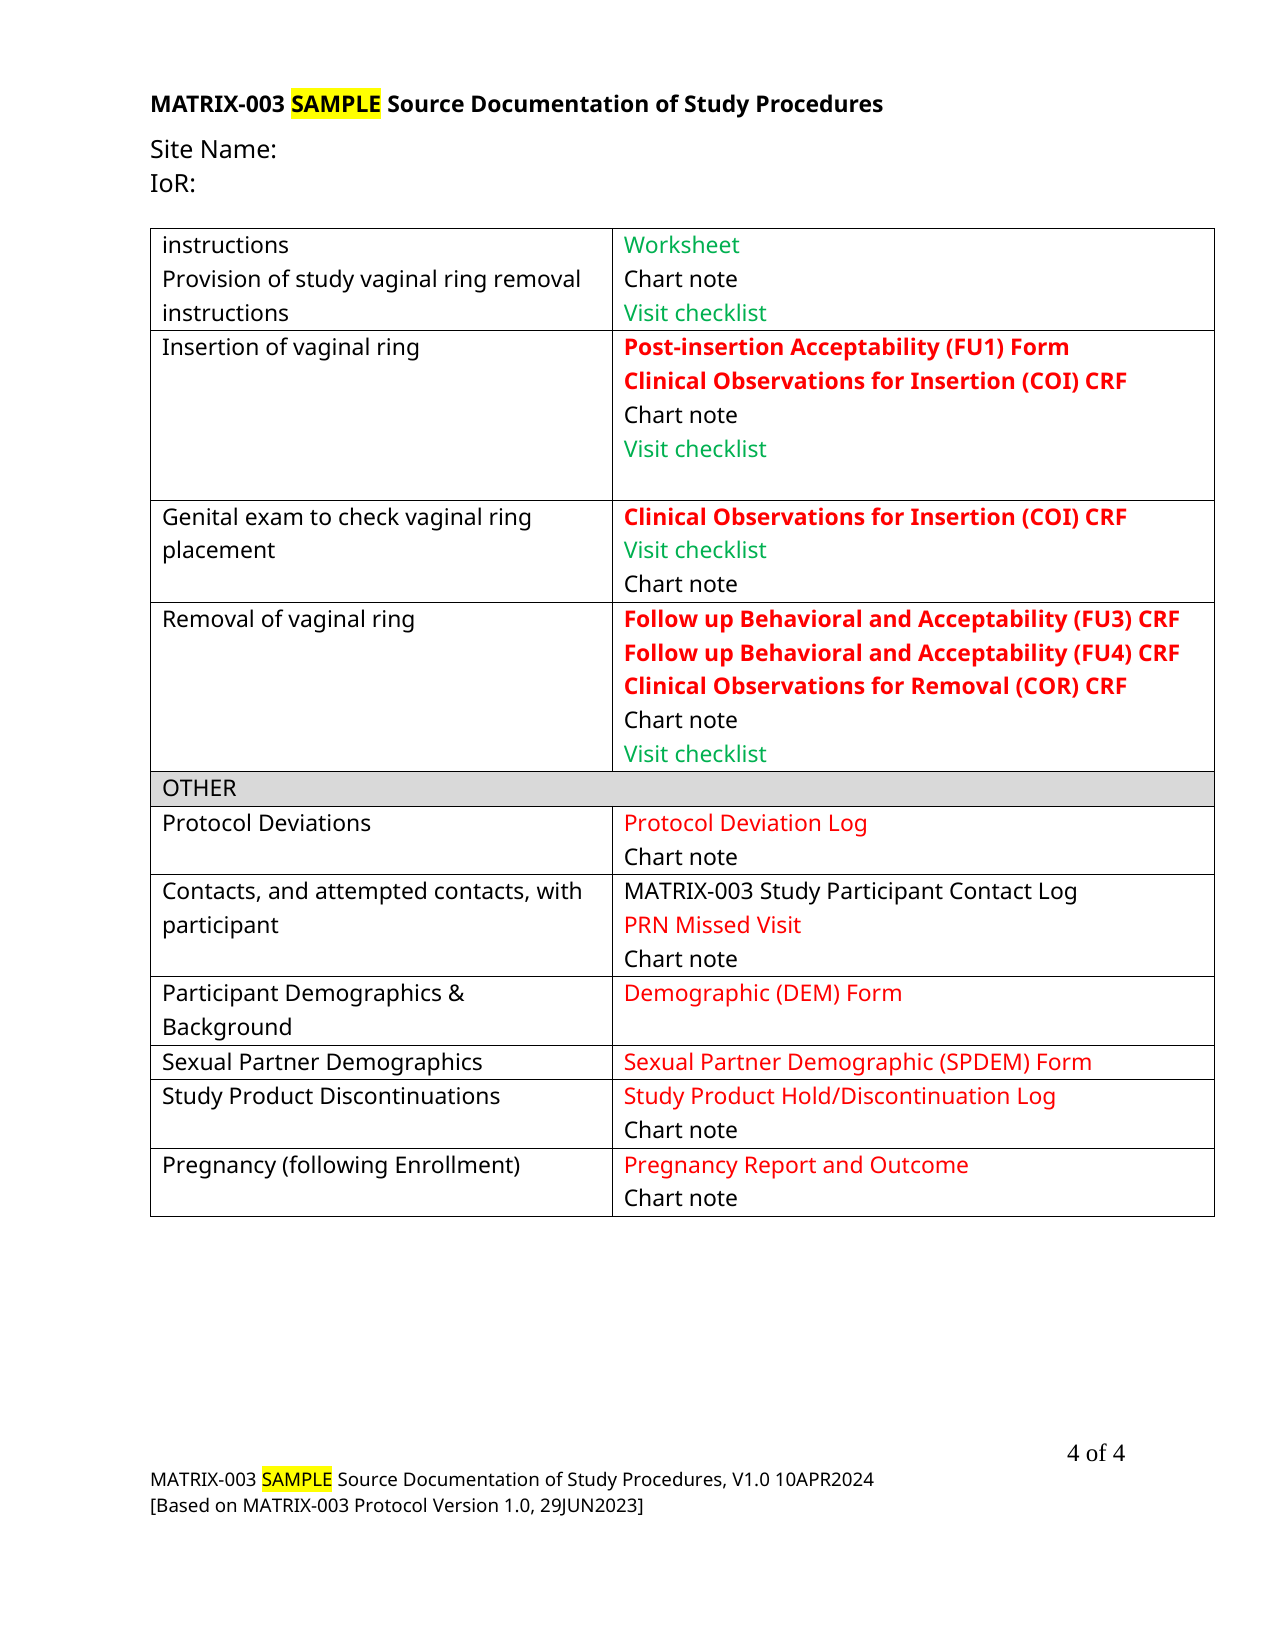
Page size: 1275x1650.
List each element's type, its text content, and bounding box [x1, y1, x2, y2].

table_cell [613, 229, 1214, 330]
table_cell Participant Demographics & Background [151, 977, 612, 1044]
table_cell Post-insertion Acceptability (FU1) Form Clinical Observations for Insertion (COI) CRF Chart note Visit checklist [613, 331, 1214, 499]
table_cell Insertion of vaginal ring [151, 331, 612, 499]
table_cell Protocol Deviations [151, 807, 612, 874]
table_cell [151, 229, 612, 330]
table_cell Study Product Hold/Discontinuation Log Chart note [613, 1080, 1214, 1147]
table_cell Protocol Deviation Log Chart note [613, 807, 1214, 874]
table_cell MATRIX-003 Study Participant Contact Log PRN Missed Visit Chart note [613, 875, 1214, 976]
table_cell Sexual Partner Demographics [151, 1046, 612, 1079]
table_cell Contacts, and attempted contacts, with participant [151, 875, 612, 976]
table_cell Genital exam to check vaginal ring placement [151, 501, 612, 602]
table_cell Sexual Partner Demographic (SPDEM) Form [613, 1046, 1214, 1079]
table_cell Study Product Discontinuations [151, 1080, 612, 1147]
table_cell Pregnancy (following Enrollment) [151, 1149, 612, 1216]
table_cell Removal of vaginal ring [151, 603, 612, 771]
table_cell Pregnancy Report and Outcome Chart note [613, 1149, 1214, 1216]
table_cell OTHER [151, 772, 1214, 806]
table_cell Clinical Observations for Insertion (COI) CRF Visit checklist Chart note [613, 501, 1214, 602]
table_cell Follow up Behavioral and Acceptability (FU3) CRF Follow up Behavioral and Acceptability (FU4) CRF Clinical Observations for Removal (COR) CRF Chart note Visit checklist [613, 603, 1214, 771]
table_cell Demographic (DEM) Form [613, 977, 1214, 1044]
